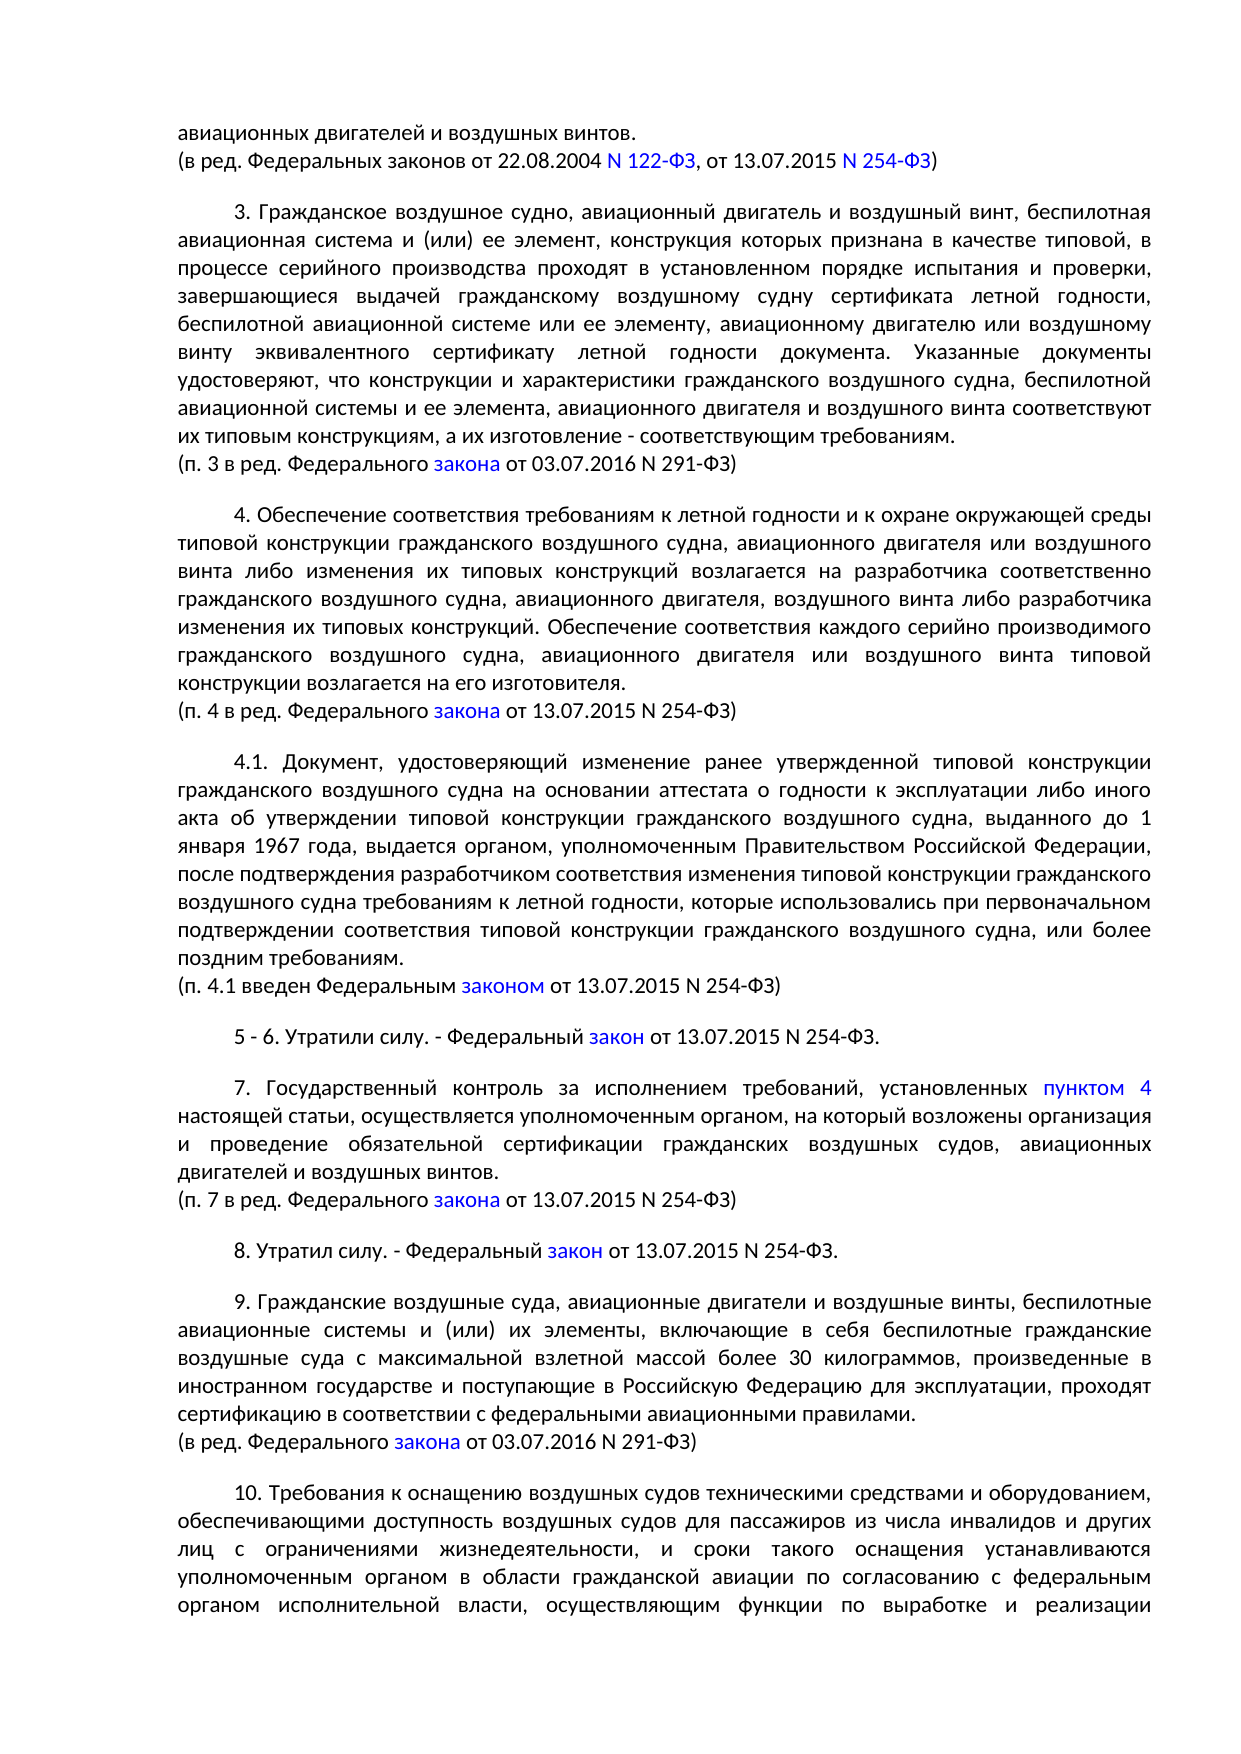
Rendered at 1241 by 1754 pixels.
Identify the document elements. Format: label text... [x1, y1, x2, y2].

text 5 - 6. Утратили силу. - Федеральный закон от 13.07.2015 N 254-ФЗ. [177, 1022, 1152, 1050]
text (п. 4.1 введен Федеральным законом от 13.07.2015 N 254-ФЗ) [177, 971, 1152, 999]
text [177, 1478, 1152, 1618]
text 9. Гражданские воздушные суда, авиационные двигатели и воздушные винты, беспилотные авиационные системы и (или) их элементы, включающие в себя беспилотные гражданские воздушные суда с максимальной взлетной массой более 30 килограммов, произведенные в иностранном государстве и поступающие в Российскую Федерацию для эксплуатации, проходят сертификацию в соответствии с федеральными авиационными правилами. [177, 1287, 1152, 1427]
text 8. Утратил силу. - Федеральный закон от 13.07.2015 N 254-ФЗ. [177, 1236, 1152, 1264]
text (п. 4 в ред. Федерального закона от 13.07.2015 N 254-ФЗ) [177, 696, 1152, 724]
text 3. Гражданское воздушное судно, авиационный двигатель и воздушный винт, беспилотная авиационная система и (или) ее элемент, конструкция которых признана в качестве типовой, в процессе серийного производства проходят в установленном порядке испытания и проверки, завершающиеся выдачей гражданскому воздушному судну сертификата летной годности, беспилотной авиационной системе или ее элементу, авиационному двигателю или воздушному винту эквивалентного сертификату летной годности документа. Указанные документы удостоверяют, что конструкции и характеристики гражданского воздушного судна, беспилотной авиационной системы и ее элемента, авиационного двигателя и воздушного винта соответствуют их типовым конструкциям, а их изготовление - соответствующим требованиям. [177, 197, 1152, 449]
text 4. Обеспечение соответствия требованиям к летной годности и к охране окружающей среды типовой конструкции гражданского воздушного судна, авиационного двигателя или воздушного винта либо изменения их типовых конструкций возлагается на разработчика соответственно гражданского воздушного судна, авиационного двигателя, воздушного винта либо разработчика изменения их типовых конструкций. Обеспечение соответствия каждого серийно производимого гражданского воздушного судна, авиационного двигателя или воздушного винта типовой конструкции возлагается на его изготовителя. [177, 500, 1152, 696]
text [177, 118, 1152, 146]
text (п. 3 в ред. Федерального закона от 03.07.2016 N 291-ФЗ) [177, 449, 1152, 477]
text 4.1. Документ, удостоверяющий изменение ранее утвержденной типовой конструкции гражданского воздушного судна на основании аттестата о годности к эксплуатации либо иного акта об утверждении типовой конструкции гражданского воздушного судна, выданного до 1 января 1967 года, выдается органом, уполномоченным Правительством Российской Федерации, после подтверждения разработчиком соответствия изменения типовой конструкции гражданского воздушного судна требованиям к летной годности, которые использовались при первоначальном подтверждении соответствия типовой конструкции гражданского воздушного судна, или более поздним требованиям. [177, 747, 1152, 971]
text 7. Государственный контроль за исполнением требований, установленных пунктом 4 настоящей статьи, осуществляется уполномоченным органом, на который возложены организация и проведение обязательной сертификации гражданских воздушных судов, авиационных двигателей и воздушных винтов. [177, 1073, 1152, 1185]
text (в ред. Федерального закона от 03.07.2016 N 291-ФЗ) [177, 1427, 1152, 1455]
text (в ред. Федеральных законов от 22.08.2004 N 122-ФЗ, от 13.07.2015 N 254-ФЗ) [177, 146, 1152, 174]
text (п. 7 в ред. Федерального закона от 13.07.2015 N 254-ФЗ) [177, 1185, 1152, 1213]
